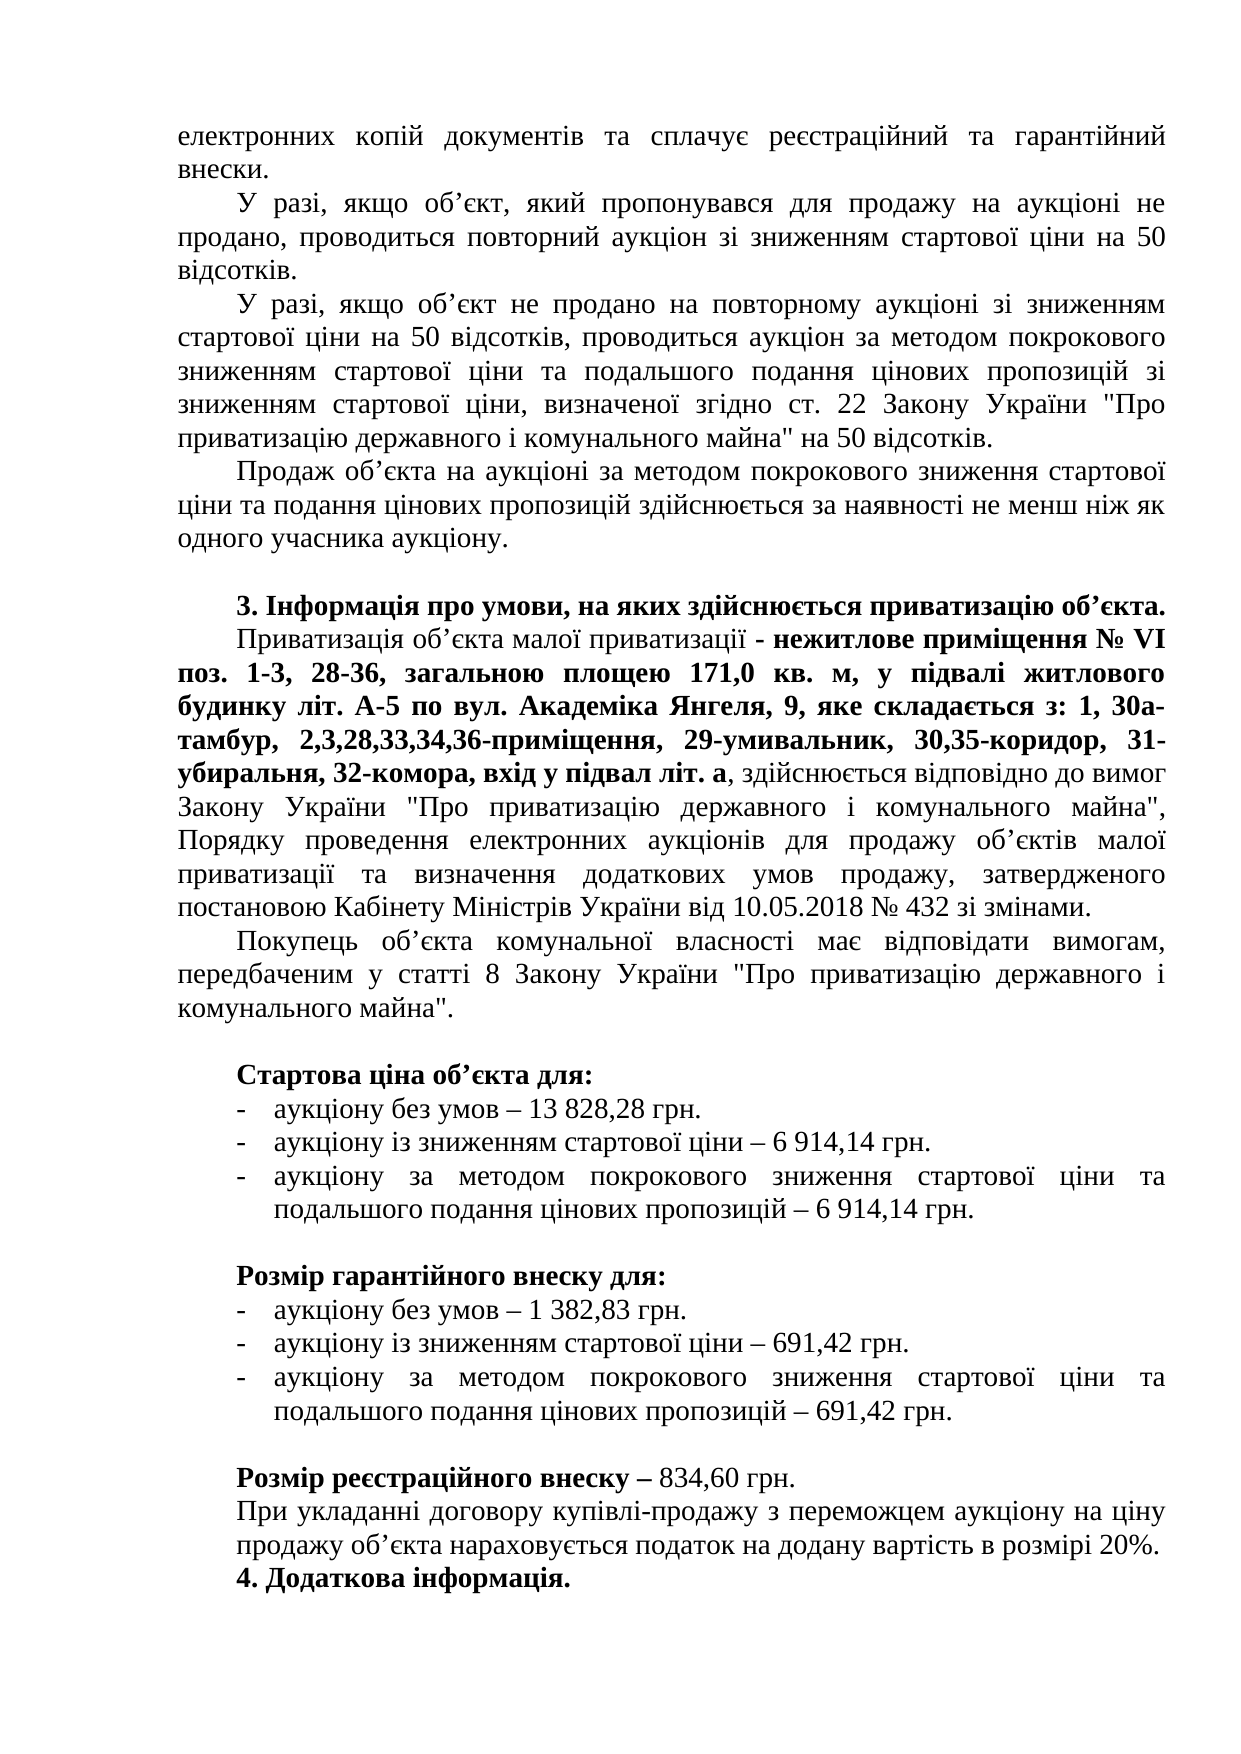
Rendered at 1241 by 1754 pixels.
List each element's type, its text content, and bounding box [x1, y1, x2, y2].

text У разі, якщо об’єкт, який пропонувався для продажу на аукціоні не продано, проводиться повторний аукціон зі зниженням стартової ціни на 50 відсотків. [177, 185, 1167, 286]
text Стартова ціна об’єкта для: [177, 1057, 1167, 1091]
list аукціону за методом покрокового зниження стартової ціни та подальшого подання цінових пропозицій – 691,42 грн. [236, 1359, 1167, 1426]
text У разі, якщо об’єкт не продано на повторному аукціоні зі зниженням стартової ціни на 50 відсотків, проводиться аукціон за методом покрокового зниженням стартової ціни та подальшого подання цінових пропозицій зі зниженням стартової ціни, визначеної згідно ст. 22 Закону України "Про приватизацію державного і комунального майна" на 50 відсотків. [177, 286, 1167, 453]
text Розмір реєстраційного внеску – 834,60 грн. [236, 1460, 1167, 1493]
list аукціону із зниженням стартової ціни – 691,42 грн. [236, 1326, 1167, 1359]
text Розмір гарантійного внеску для: [236, 1258, 1167, 1292]
text Покупець об’єкта комунальної власності має відповідати вимогам, передбаченим у статті 8 Закону України "Про приватизацію державного і комунального майна". [177, 923, 1167, 1024]
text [177, 118, 1167, 185]
list аукціону без умов – 1 382,83 грн. [236, 1292, 1167, 1326]
list аукціону без умов – 13 828,28 грн. [236, 1091, 1167, 1124]
text 3. Інформація про умови, на яких здійснюється приватизацію об’єкта. [177, 588, 1167, 621]
list аукціону за методом покрокового зниження стартової ціни та подальшого подання цінових пропозицій – 6 914,14 грн. [236, 1158, 1167, 1225]
text 4. Додаткова інформація. [236, 1560, 1167, 1594]
text Продаж об’єкта на аукціоні за методом покрокового зниження стартової ціни та подання цінових пропозицій здійснюється за наявності не менш ніж як одного учасника аукціону. [177, 453, 1167, 554]
text При укладанні договору купівлі-продажу з переможцем аукціону на ціну продажу об’єкта нараховується податок на додану вартість в розмірі 20%. [236, 1493, 1167, 1560]
text Приватизація об’єкта малої приватизації - нежитлове приміщення № VI поз. 1-3, 28-36, загальною площею 171,0 кв. м, у підвалі житлового будинку літ. А-5 по вул. Академіка Янгеля, 9, яке складається з: 1, 30а-тамбур, 2,3,28,33,34,36-приміщення, 29-умивальник, 30,35-коридор, 31-убиральня, 32-комора, вхід у підвал літ. а, здійснюється відповідно до вимог Закону України "Про приватизацію державного і комунального майна", Порядку проведення електронних аукціонів для продажу об’єктів малої приватизації та визначення додаткових умов продажу, затвердженого постановою Кабінету Міністрів України від 10.05.2018 № 432 зі змінами. [177, 621, 1167, 923]
list аукціону із зниженням стартової ціни – 6 914,14 грн. [236, 1124, 1167, 1158]
